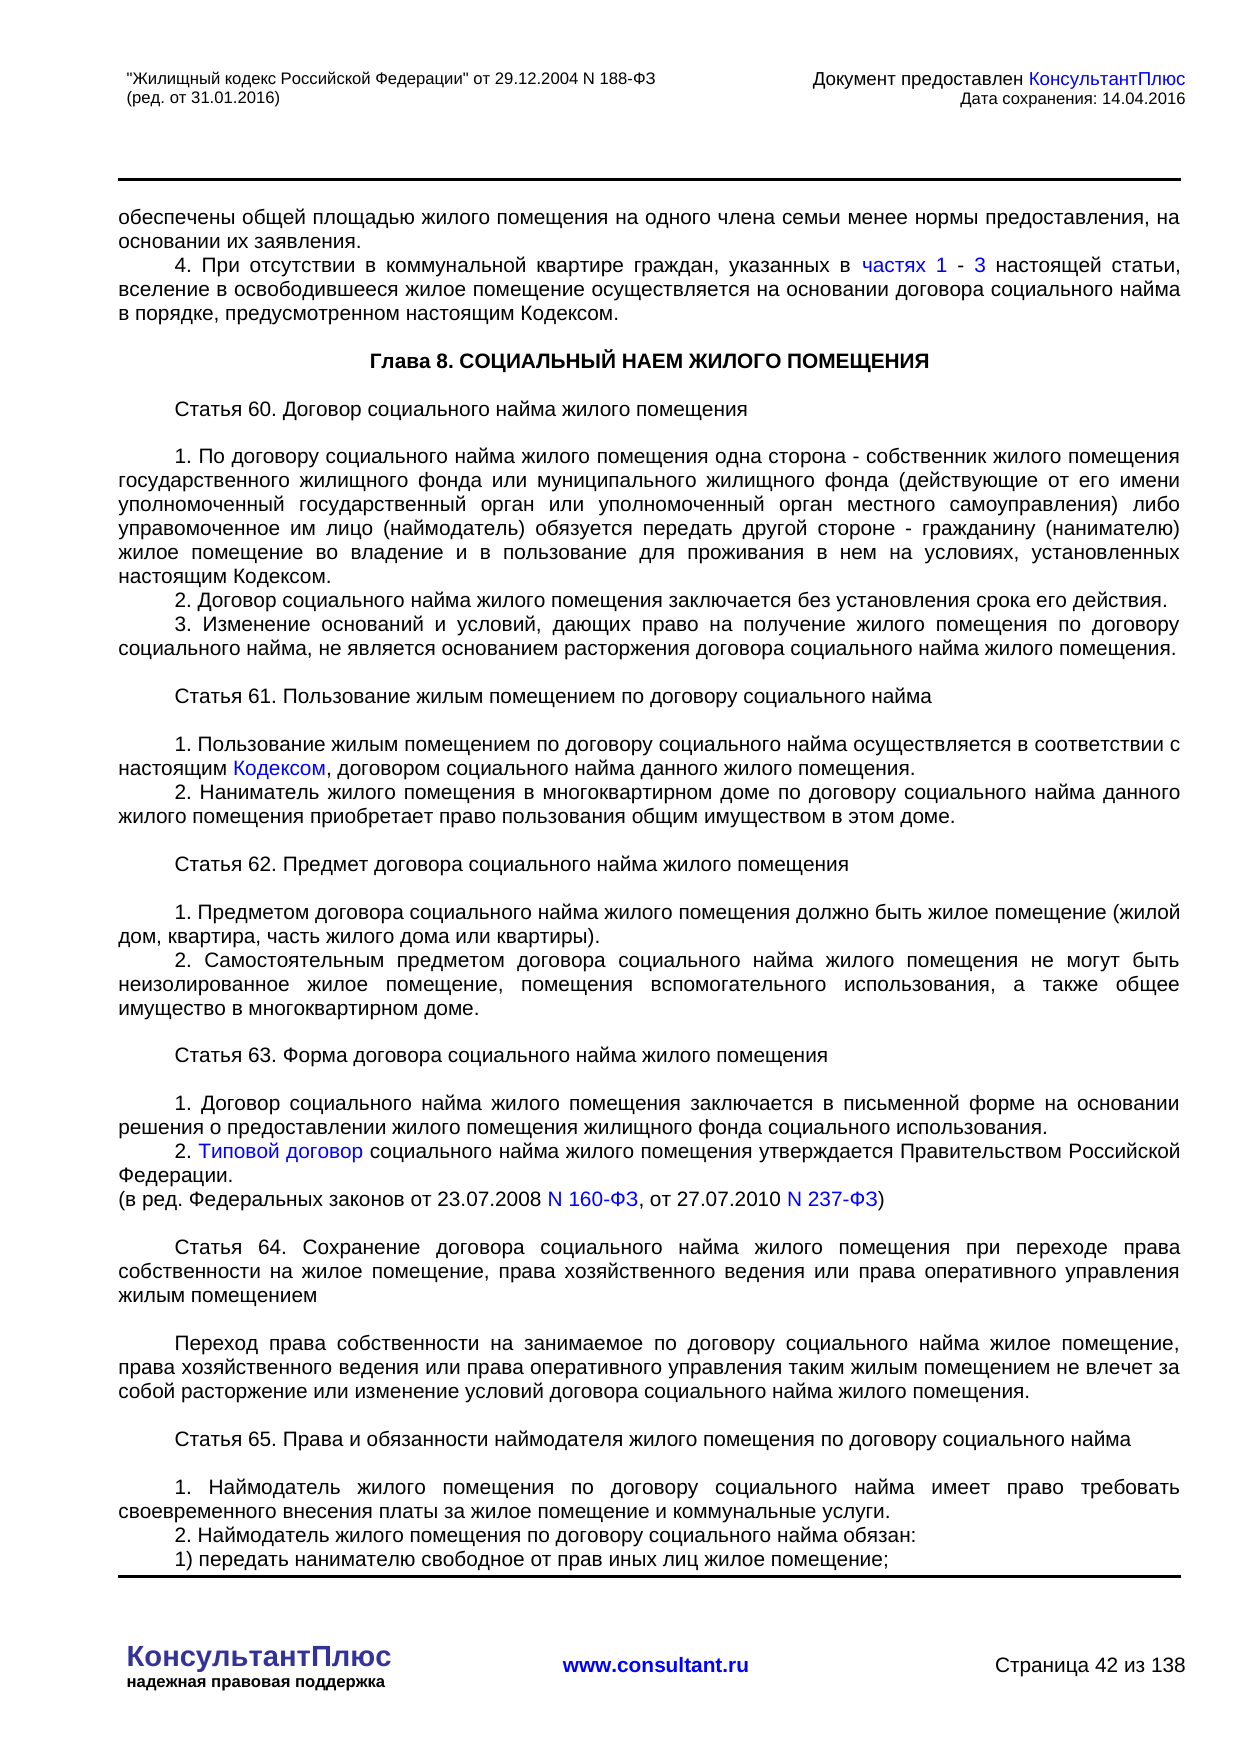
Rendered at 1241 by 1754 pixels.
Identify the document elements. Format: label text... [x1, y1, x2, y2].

text 1. Предметом договора социального найма жилого помещения должно быть жилое помещение (жилой дом, квартира, часть жилого дома или квартиры). [118, 899, 1181, 947]
text 2. Типовой договор социального найма жилого помещения утверждается Правительством Российской Федерации. [118, 1139, 1181, 1187]
text Статья 64. Сохранение договора социального найма жилого помещения при переходе права собственности на жилое помещение, права хозяйственного ведения или права оперативного управления жилым помещением [118, 1235, 1181, 1307]
text 1. Договор социального найма жилого помещения заключается в письменной форме на основании решения о предоставлении жилого помещения жилищного фонда социального использования. [118, 1091, 1181, 1139]
text Переход права собственности на занимаемое по договору социального найма жилое помещение, права хозяйственного ведения или права оперативного управления таким жилым помещением не влечет за собой расторжение или изменение условий договора социального найма жилого помещения. [118, 1331, 1181, 1403]
text 2. Договор социального найма жилого помещения заключается без установления срока его действия. [118, 588, 1181, 612]
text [118, 205, 1181, 253]
text Статья 61. Пользование жилым помещением по договору социального найма [118, 684, 1181, 708]
text 2. Самостоятельным предметом договора социального найма жилого помещения не могут быть неизолированное жилое помещение, помещения вспомогательного использования, а также общее имущество в многоквартирном доме. [118, 947, 1181, 1019]
title Глава 8. СОЦИАЛЬНЫЙ НАЕМ ЖИЛОГО ПОМЕЩЕНИЯ [118, 348, 1181, 372]
text Статья 60. Договор социального найма жилого помещения [118, 396, 1181, 420]
text 3. Изменение оснований и условий, дающих право на получение жилого помещения по договору социального найма, не является основанием расторжения договора социального найма жилого помещения. [118, 612, 1181, 660]
text 2. Наймодатель жилого помещения по договору социального найма обязан: [118, 1522, 1181, 1546]
text 1. Пользование жилым помещением по договору социального найма осуществляется в соответствии с настоящим Кодексом, договором социального найма данного жилого помещения. [118, 732, 1181, 780]
text Статья 63. Форма договора социального найма жилого помещения [118, 1043, 1181, 1067]
text 4. При отсутствии в коммунальной квартире граждан, указанных в частях 1 - 3 настоящей статьи, вселение в освободившееся жилое помещение осуществляется на основании договора социального найма в порядке, предусмотренном настоящим Кодексом. [118, 253, 1181, 324]
text Статья 62. Предмет договора социального найма жилого помещения [118, 852, 1181, 876]
text (в ред. Федеральных законов от 23.07.2008 N 160-ФЗ, от 27.07.2010 N 237-ФЗ) [118, 1187, 1181, 1211]
text Статья 65. Права и обязанности наймодателя жилого помещения по договору социального найма [118, 1427, 1181, 1451]
text 1) передать нанимателю свободное от прав иных лиц жилое помещение; [118, 1546, 1181, 1570]
text 2. Наниматель жилого помещения в многоквартирном доме по договору социального найма данного жилого помещения приобретает право пользования общим имуществом в этом доме. [118, 780, 1181, 828]
text 1. Наймодатель жилого помещения по договору социального найма имеет право требовать своевременного внесения платы за жилое помещение и коммунальные услуги. [118, 1474, 1181, 1522]
text 1. По договору социального найма жилого помещения одна сторона - собственник жилого помещения государственного жилищного фонда или муниципального жилищного фонда (действующие от его имени уполномоченный государственный орган или уполномоченный орган местного самоуправления) либо управомоченное им лицо (наймодатель) обязуется передать другой стороне - гражданину (нанимателю) жилое помещение во владение и в пользование для проживания в нем на условиях, установленных настоящим Кодексом. [118, 444, 1181, 588]
